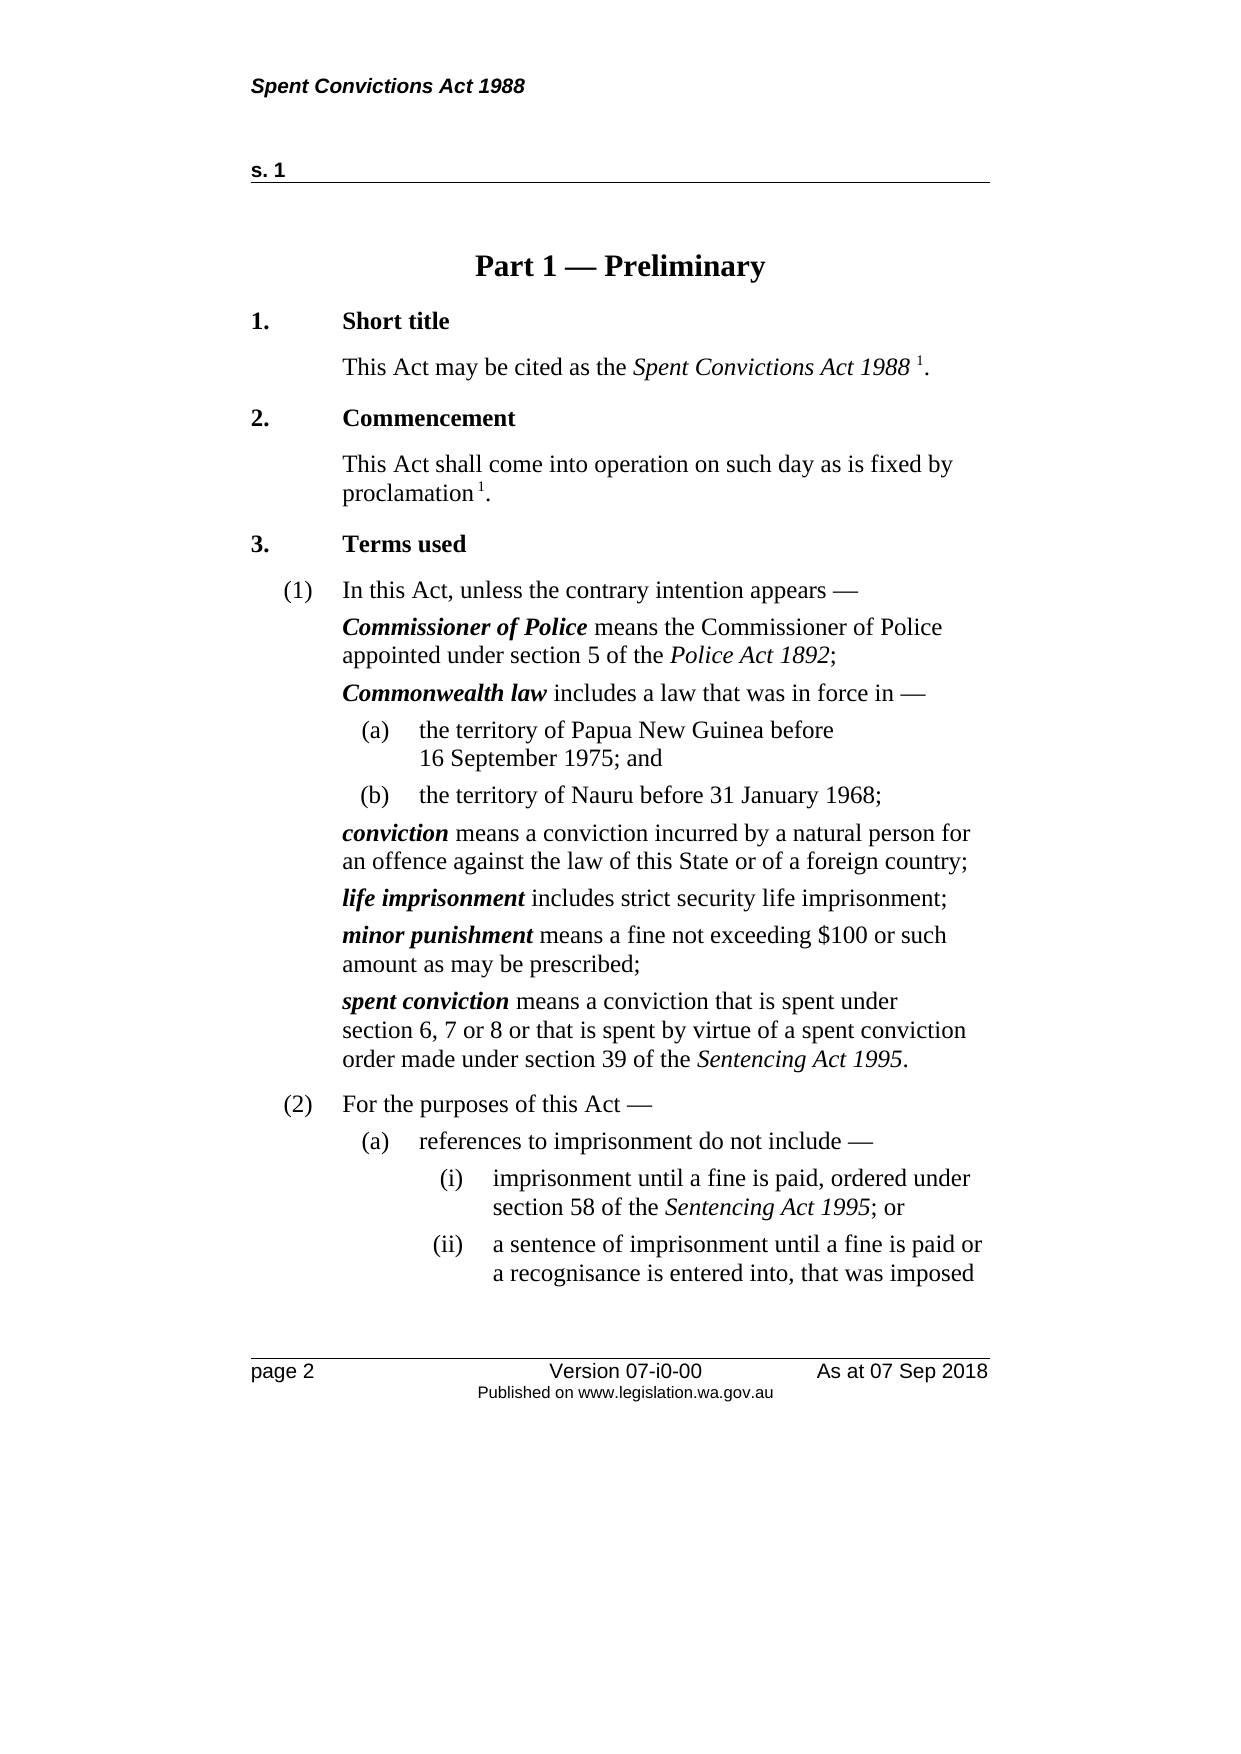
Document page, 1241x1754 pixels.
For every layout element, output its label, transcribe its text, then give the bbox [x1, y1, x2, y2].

text (a) references to imprisonment do not include — [251, 1126, 990, 1155]
text (i) imprisonment until a fine is paid, ordered under section 58 of the Sentencing Act 1995; or [251, 1163, 990, 1221]
text This Act may be cited as the Spent Convictions Act 1988 1. [251, 352, 990, 381]
text spent conviction means a conviction that is spent under section 6, 7 or 8 or that is spent by virtue of a spent conviction order made under section 39 of the Sentencing Act 1995. [251, 986, 990, 1073]
text (2) For the purposes of this Act — [251, 1089, 990, 1118]
text minor punishment means a fine not exceeding $100 or such amount as may be prescribed; [251, 921, 990, 978]
text Commissioner of Police means the Commissioner of Police appointed under section 5 of the Police Act 1892; [251, 612, 990, 669]
subtitle Part 1 — Preliminary [251, 247, 990, 283]
text (1) In this Act, unless the contrary intention appears — [251, 575, 990, 603]
subtitle 3. Terms used [251, 529, 990, 558]
text (a) the before 16 September 1975; and [251, 715, 990, 772]
text This Act shall come into operation on such day as is fixed by proclamation 1. [251, 449, 990, 506]
text life imprisonment includes strict security life imprisonment; [251, 883, 990, 912]
text conviction means a conviction incurred by a natural person for an offence against the law of this State or of a foreign country; [251, 818, 990, 875]
text (b) the before 31 January 1968; [251, 781, 990, 809]
subtitle 1. Short title [251, 306, 990, 335]
text Commonwealth law includes a law that was in force in — [251, 678, 990, 706]
subtitle 2. Commencement [251, 403, 990, 432]
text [251, 1229, 990, 1287]
